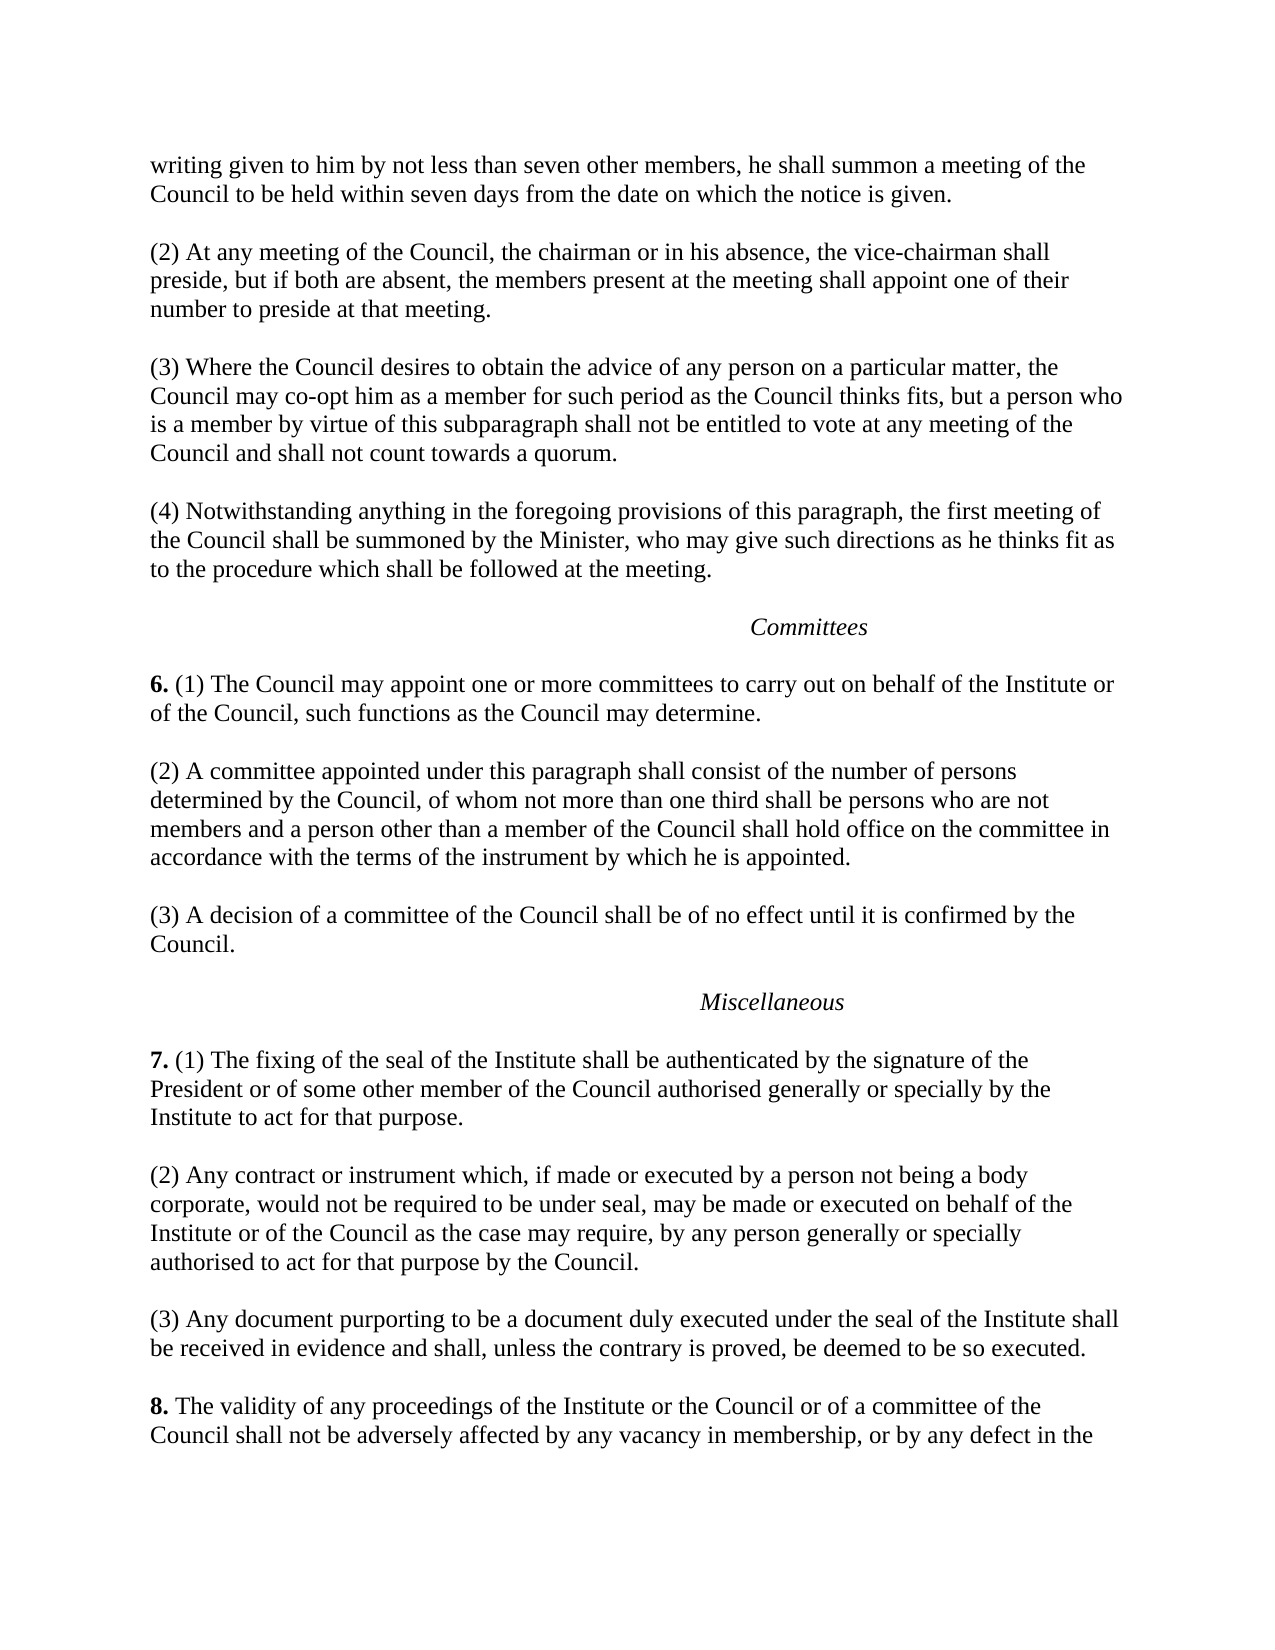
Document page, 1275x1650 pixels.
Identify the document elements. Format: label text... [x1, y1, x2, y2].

text (2) At any meeting of the Council, the chairman or in his absence, the vice-chairman shall preside, but if both are absent, the members present at the meeting shall appoint one of their number to preside at that meeting. [150, 237, 1125, 323]
text (2) Any contract or instrument which, if made or executed by a person not being a body corporate, would not be required to be under seal, may be made or executed on behalf of the Institute or of the Council as the case may require, by any person generally or specially authorised to act for that purpose by the Council. [150, 1160, 1125, 1275]
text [150, 150, 1125, 207]
text (4) Notwithstanding anything in the foregoing provisions of this paragraph, the first meeting of the Council shall be summoned by the Minister, who may give such directions as he thinks fit as to the procedure which shall be followed at the meeting. [150, 496, 1125, 582]
text Committees [150, 612, 1125, 640]
text (3) Any document purporting to be a document duly executed under the seal of the Institute shall be received in evidence and shall, unless the contrary is proved, be deemed to be so executed. [150, 1304, 1125, 1362]
text (2) A committee appointed under this paragraph shall consist of the number of persons determined by the Council, of whom not more than one third shall be persons who are not members and a person other than a member of the Council shall hold office on the committee in accordance with the terms of the instrument by which he is appointed. [150, 756, 1125, 871]
text (3) Where the Council desires to obtain the advice of any person on a particular matter, the Council may co-opt him as a member for such period as the Council thinks fits, but a person who is a member by virtue of this subparagraph shall not be entitled to vote at any meeting of the Council and shall not count towards a quorum. [150, 352, 1125, 467]
text (3) A decision of a committee of the Council shall be of no effect until it is confirmed by the Council. [150, 900, 1125, 958]
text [150, 1391, 1125, 1449]
text 7. (1) The fixing of the seal of the Institute shall be authenticated by the signature of the President or of some other member of the Council authorised generally or specially by the Institute to act for that purpose. [150, 1045, 1125, 1131]
text 6. (1) The Council may appoint one or more committees to carry out on behalf of the Institute or of the Council, such functions as the Council may determine. [150, 669, 1125, 727]
text Miscellaneous [150, 987, 1125, 1016]
